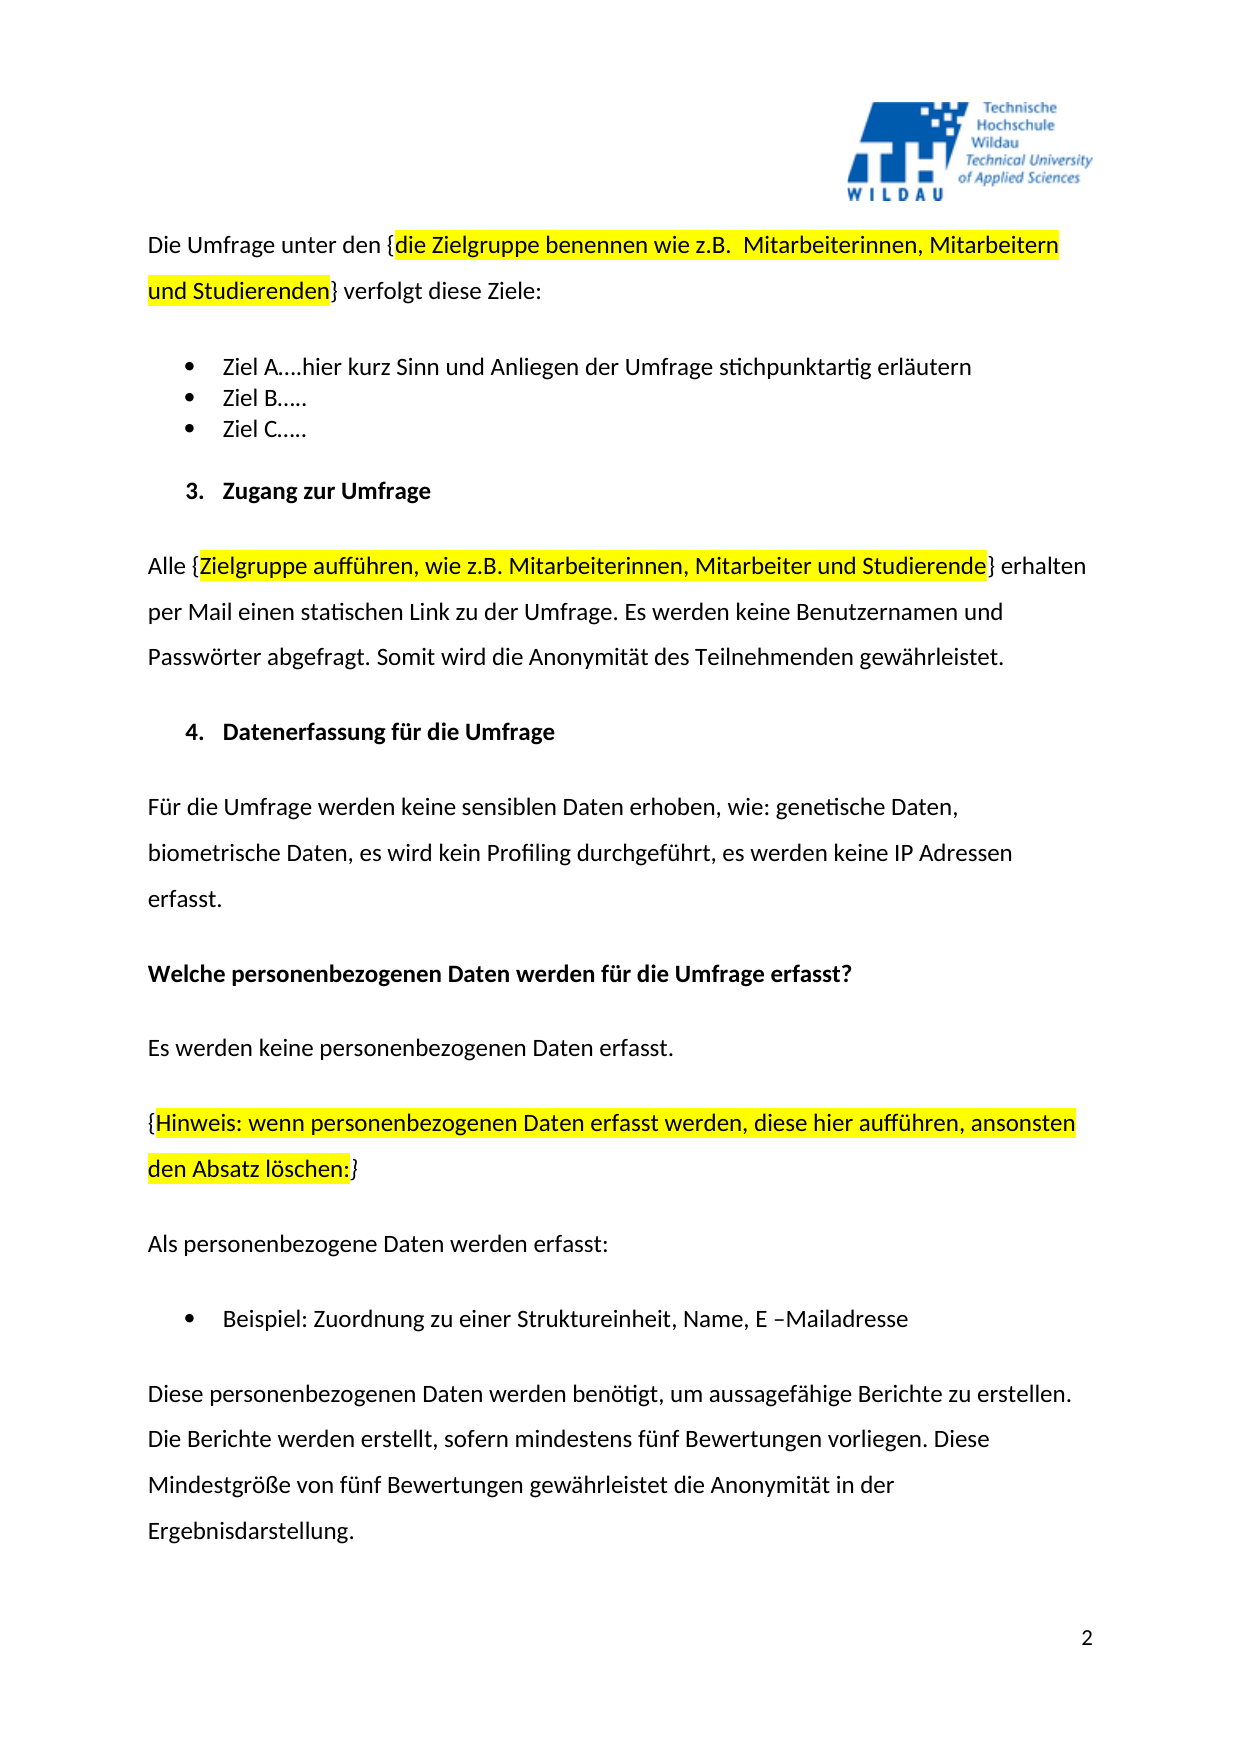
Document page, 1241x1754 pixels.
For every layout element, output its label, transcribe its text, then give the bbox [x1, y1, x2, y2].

text Als personenbezogene Daten werden erfasst: [148, 1228, 1093, 1259]
text Welche personenbezogenen Daten werden für die Umfrage erfasst? [148, 958, 1093, 988]
list Ziel A….hier kurz Sinn und Anliegen der Umfrage stichpunktartig erläutern [185, 350, 1093, 381]
list Beispiel: Zuordnung zu einer Struktureinheit, Name, E –Mailadresse [185, 1303, 1093, 1333]
text Es werden keine personenbezogenen Daten erfasst. [148, 1033, 1093, 1063]
text Für die Umfrage werden keine sensiblen Daten erhoben, wie: genetische Daten, biometrische Daten, es wird kein Profiling durchgeführt, es werden keine IP Adressen erfasst. [148, 791, 1093, 913]
list Ziel C….. [185, 413, 1093, 444]
text Die Umfrage unter den {die Zielgruppe benennen wie z.B. Mitarbeiterinnen, Mitarbeitern und Studierenden} verfolgt diese Ziele: [148, 229, 1093, 306]
list Ziel B….. [185, 381, 1093, 413]
text Alle {Zielgruppe aufführen, wie z.B. Mitarbeiterinnen, Mitarbeiter und Studierende} erhalten per Mail einen statischen Link zu der Umfrage. Es werden keine Benutzernamen und Passwörter abgefragt. Somit wird die Anonymität des Teilnehmenden gewährleistet. [148, 550, 1093, 672]
list Zugang zur Umfrage [185, 475, 1093, 506]
text Diese personenbezogenen Daten werden benötigt, um aussagefähige Berichte zu erstellen. Die Berichte werden erstellt, sofern mindestens fünf Bewertungen vorliegen. Diese Mindestgröße von fünf Bewertungen gewährleistet die Anonymität in der Ergebnisdarstellung. [148, 1378, 1093, 1546]
text {Hinweis: wenn personenbezogenen Daten erfasst werden, diese hier aufführen, ansonsten den Absatz löschen:} [148, 1107, 1093, 1184]
picture [847, 102, 1093, 201]
list Datenerfassung für die Umfrage [185, 716, 1093, 747]
